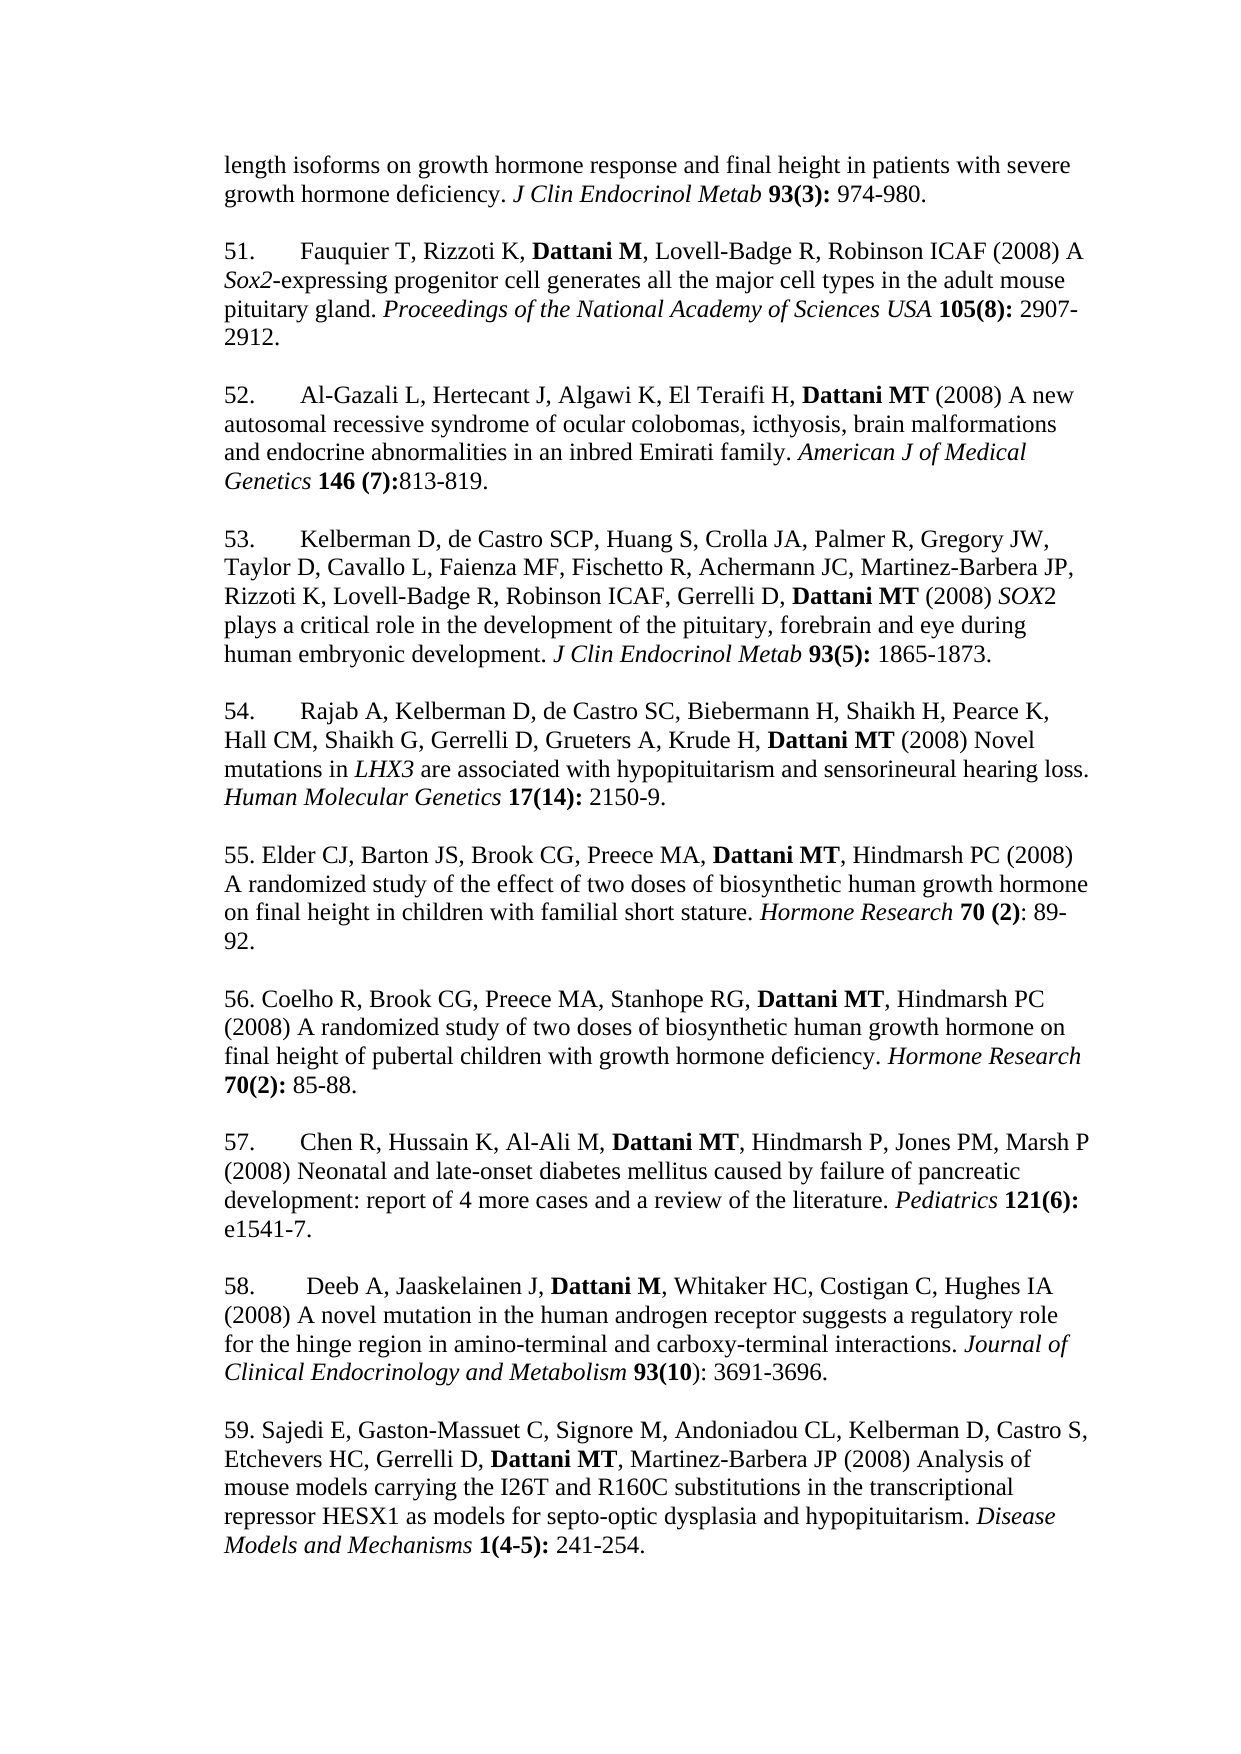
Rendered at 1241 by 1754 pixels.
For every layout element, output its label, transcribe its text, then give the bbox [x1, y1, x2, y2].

text 56. Coelho R, Brook CG, Preece MA, Stanhope RG, Dattani MT, Hindmarsh PC (2008) A randomized study of two doses of biosynthetic human growth hormone on final height of pubertal children with growth hormone deficiency. Hormone Research 70(2): 85-88. [224, 984, 1090, 1099]
text 55. Elder CJ, Barton JS, Brook CG, Preece MA, Dattani MT, Hindmarsh PC (2008) A randomized study of the effect of two doses of biosynthetic human growth hormone on final height in children with familial short stature. Hormone Research 70 (2): 89-92. [224, 840, 1090, 955]
text 51. Fauquier T, Rizzoti K, Dattani M, Lovell-Badge R, Robinson ICAF (2008) A Sox2-expressing progenitor cell generates all the major cell types in the adult mouse pituitary gland. Proceedings of the National Academy of Sciences USA 105(8): 2907-2912. [224, 236, 1090, 351]
text 59. Sajedi E, Gaston-Massuet C, Signore M, Andoniadou CL, Kelberman D, Castro S, Etchevers HC, Gerrelli D, Dattani MT, Martinez-Barbera JP (2008) Analysis of mouse models carrying the I26T and R160C substitutions in the transcriptional repressor HESX1 as models for septo-optic dysplasia and hypopituitarism. Disease Models and Mechanisms 1(4-5): 241-254. [224, 1415, 1090, 1559]
text 58. Deeb A, Jaaskelainen J, Dattani M, Whitaker HC, Costigan C, Hughes IA (2008) A novel mutation in the human androgen receptor suggests a regulatory role for the hinge region in amino-terminal and carboxy-terminal interactions. Journal of Clinical Endocrinology and Metabolism 93(10): 3691-3696. [224, 1271, 1090, 1386]
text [224, 150, 1090, 207]
text 57. Chen R, Hussain K, Al-Ali M, Dattani MT, Hindmarsh P, Jones PM, Marsh P (2008) Neonatal and late-onset diabetes mellitus caused by failure of pancreatic development: report of 4 more cases and a review of the literature. Pediatrics 121(6): e1541-7. [224, 1127, 1090, 1242]
text 53. Kelberman D, de Castro SCP, Huang S, Crolla JA, Palmer R, Gregory JW, Taylor D, Cavallo L, Faienza MF, Fischetto R, Achermann JC, Martinez-Barbera JP, Rizzoti K, Lovell-Badge R, Robinson ICAF, Gerrelli D, Dattani MT (2008) SOX2 plays a critical role in the development of the pituitary, forebrain and eye during human embryonic development. J Clin Endocrinol Metab 93(5): 1865-1873. [224, 524, 1090, 667]
text 54. Rajab A, Kelberman D, de Castro SC, Biebermann H, Shaikh H, Pearce K, Hall CM, Shaikh G, Gerrelli D, Grueters A, Krude H, Dattani MT (2008) Novel mutations in LHX3 are associated with hypopituitarism and sensorineural hearing loss. Human Molecular Genetics 17(14): 2150-9. [224, 696, 1090, 811]
text 52. Al-Gazali L, Hertecant J, Algawi K, El Teraifi H, Dattani MT (2008) A new autosomal recessive syndrome of ocular colobomas, icthyosis, brain malformations and endocrine abnormalities in an inbred Emirati family. American J of Medical Genetics 146 (7):813-819. [224, 380, 1090, 495]
